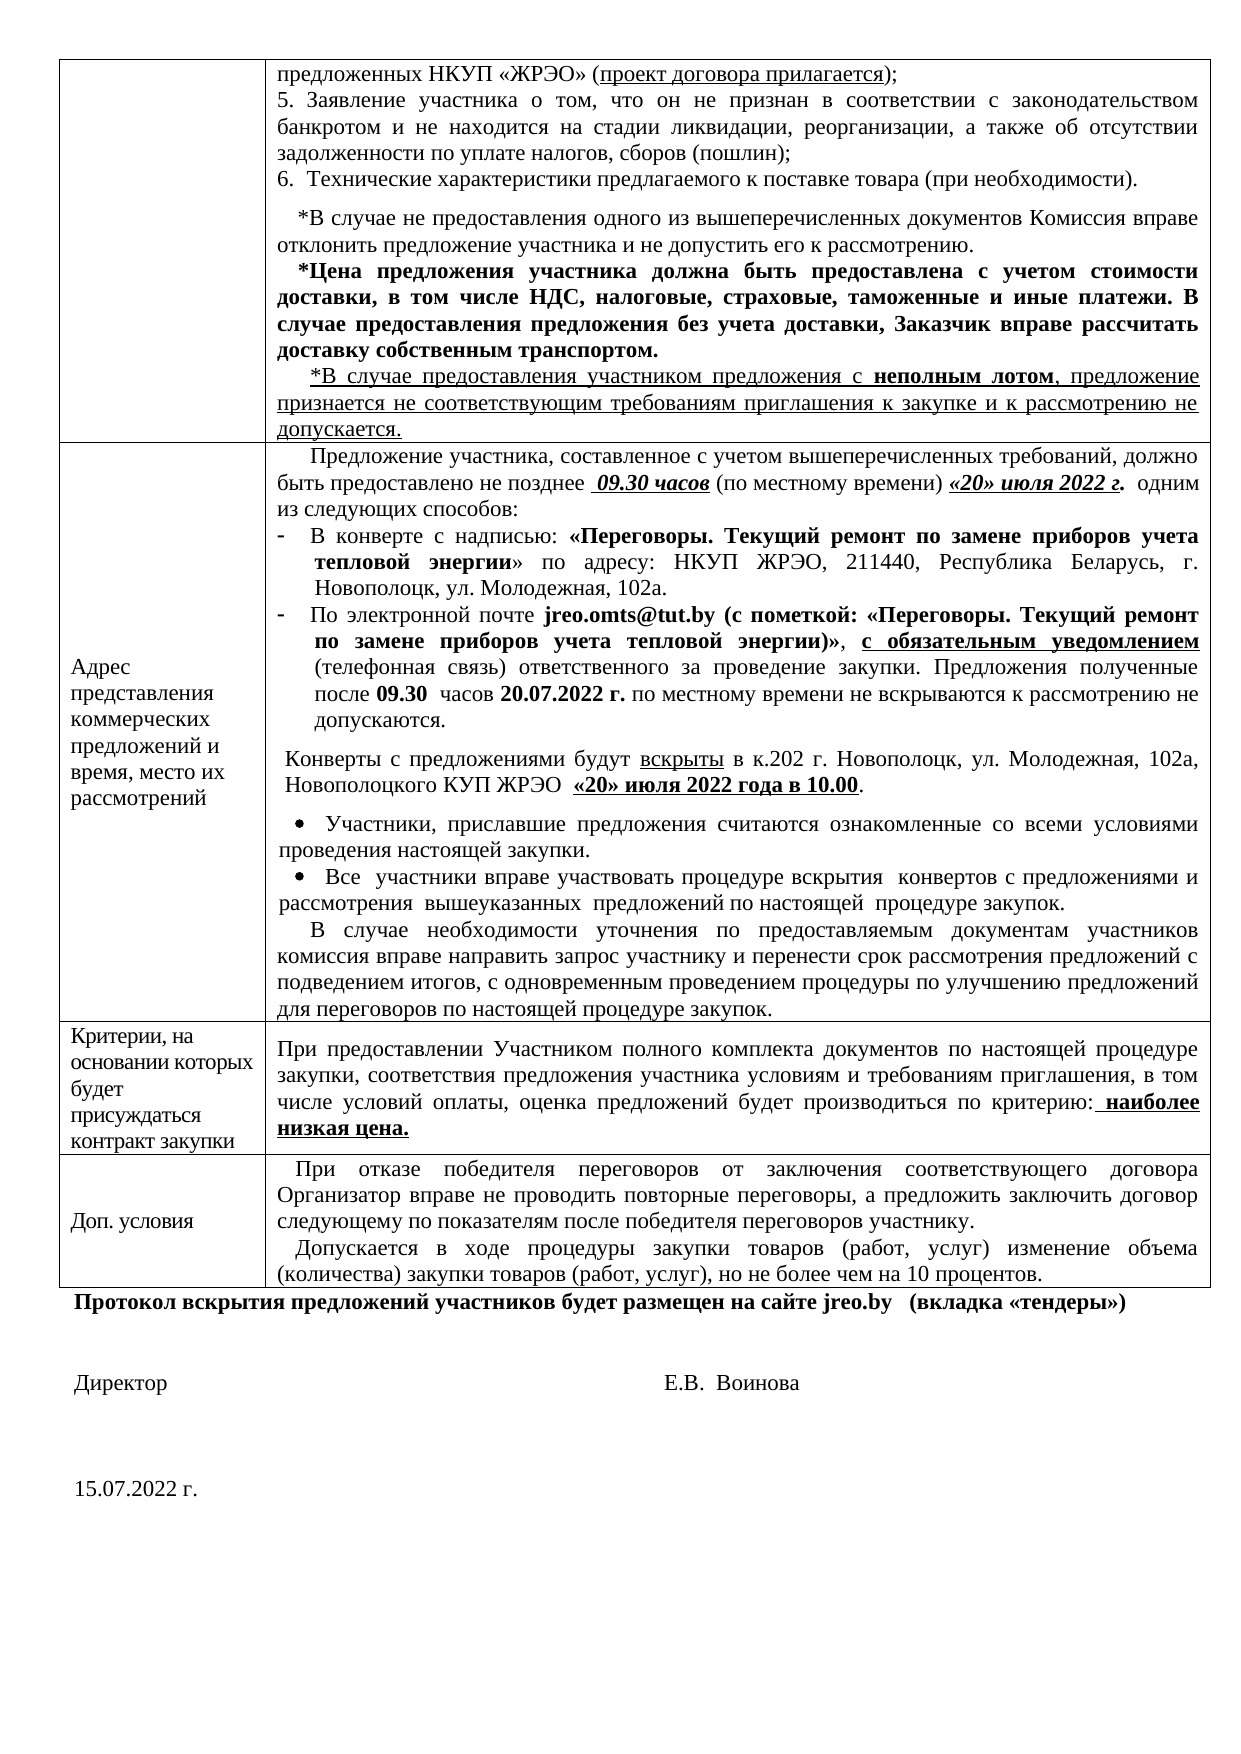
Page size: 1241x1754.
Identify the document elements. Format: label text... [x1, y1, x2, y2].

text 15.07.2022 г. [74, 1474, 1181, 1501]
table_cell Доп. условия [60, 1155, 265, 1287]
table_cell Предложение участника, составленное с учетом вышеперечисленных требований, должно быть предоставлено не позднее 09.30 часов (по местному времени) «20» июля 2022 г. одним из следующих способов: В конверте с надписью: «Переговоры. Текущий ремонт по замене приборов учета тепловой энергии» по адресу: НКУП ЖРЭО, 211440, Республика Беларусь, г. Новополоцк, ул. Молодежная, 102а. По электронной почте jreo.omts@tut.by (с пометкой: «Переговоры. Текущий ремонт по замене приборов учета тепловой энергии)», с обязательным уведомлением (телефонная связь) ответственного за проведение закупки. Предложения полученные после 09.30 часов 20.07.2022 г. по местному времени не вскрываются к рассмотрению не допускаются. Конверты с предложениями будут вскрыты в к.202 г. Новополоцк, ул. Молодежная, 102а, Новополоцкого КУП ЖРЭО «20» июля 2022 года в 10.00. Участники, приславшие предложения считаются ознакомленные со всеми условиями проведения настоящей закупки. Все участники вправе участвовать процедуре вскрытия конвертов с предложениями и рассмотрения вышеуказанных предложений по настоящей процедуре закупок. В случае необходимости уточнения по предоставляемым документам участников комиссия вправе направить запрос участнику и перенести срок рассмотрения предложений с подведением итогов, с одновременным проведением процедуры по улучшению предложений для переговоров по настоящей процедуре закупок. [266, 443, 1210, 1021]
table_cell Критерии, на основании которых будет присуждаться контракт закупки [60, 1022, 265, 1154]
text Директор Е.В. Воинова [74, 1369, 1181, 1396]
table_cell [266, 60, 1210, 442]
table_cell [60, 60, 265, 442]
table_cell При отказе победителя переговоров от заключения соответствующего договора Организатор вправе не проводить повторные переговоры, а предложить заключить договор следующему по показателям после победителя переговоров участнику. Допускается в ходе процедуры закупки товаров (работ, услуг) изменение объема (количества) закупки товаров (работ, услуг), но не более чем на 10 процентов. [266, 1155, 1210, 1287]
text Протокол вскрытия предложений участников будет размещен на сайте jreo.by (вкладка «тендеры») [74, 1288, 1181, 1314]
table_cell При предоставлении Участником полного комплекта документов по настоящей процедуре закупки, соответствия предложения участника условиям и требованиям приглашения, в том числе условий оплаты, оценка предложений будет производиться по критерию: наиболее низкая цена. [266, 1022, 1210, 1154]
table_cell Адрес представления коммерческих предложений и время, место их рассмотрений [60, 443, 265, 1021]
